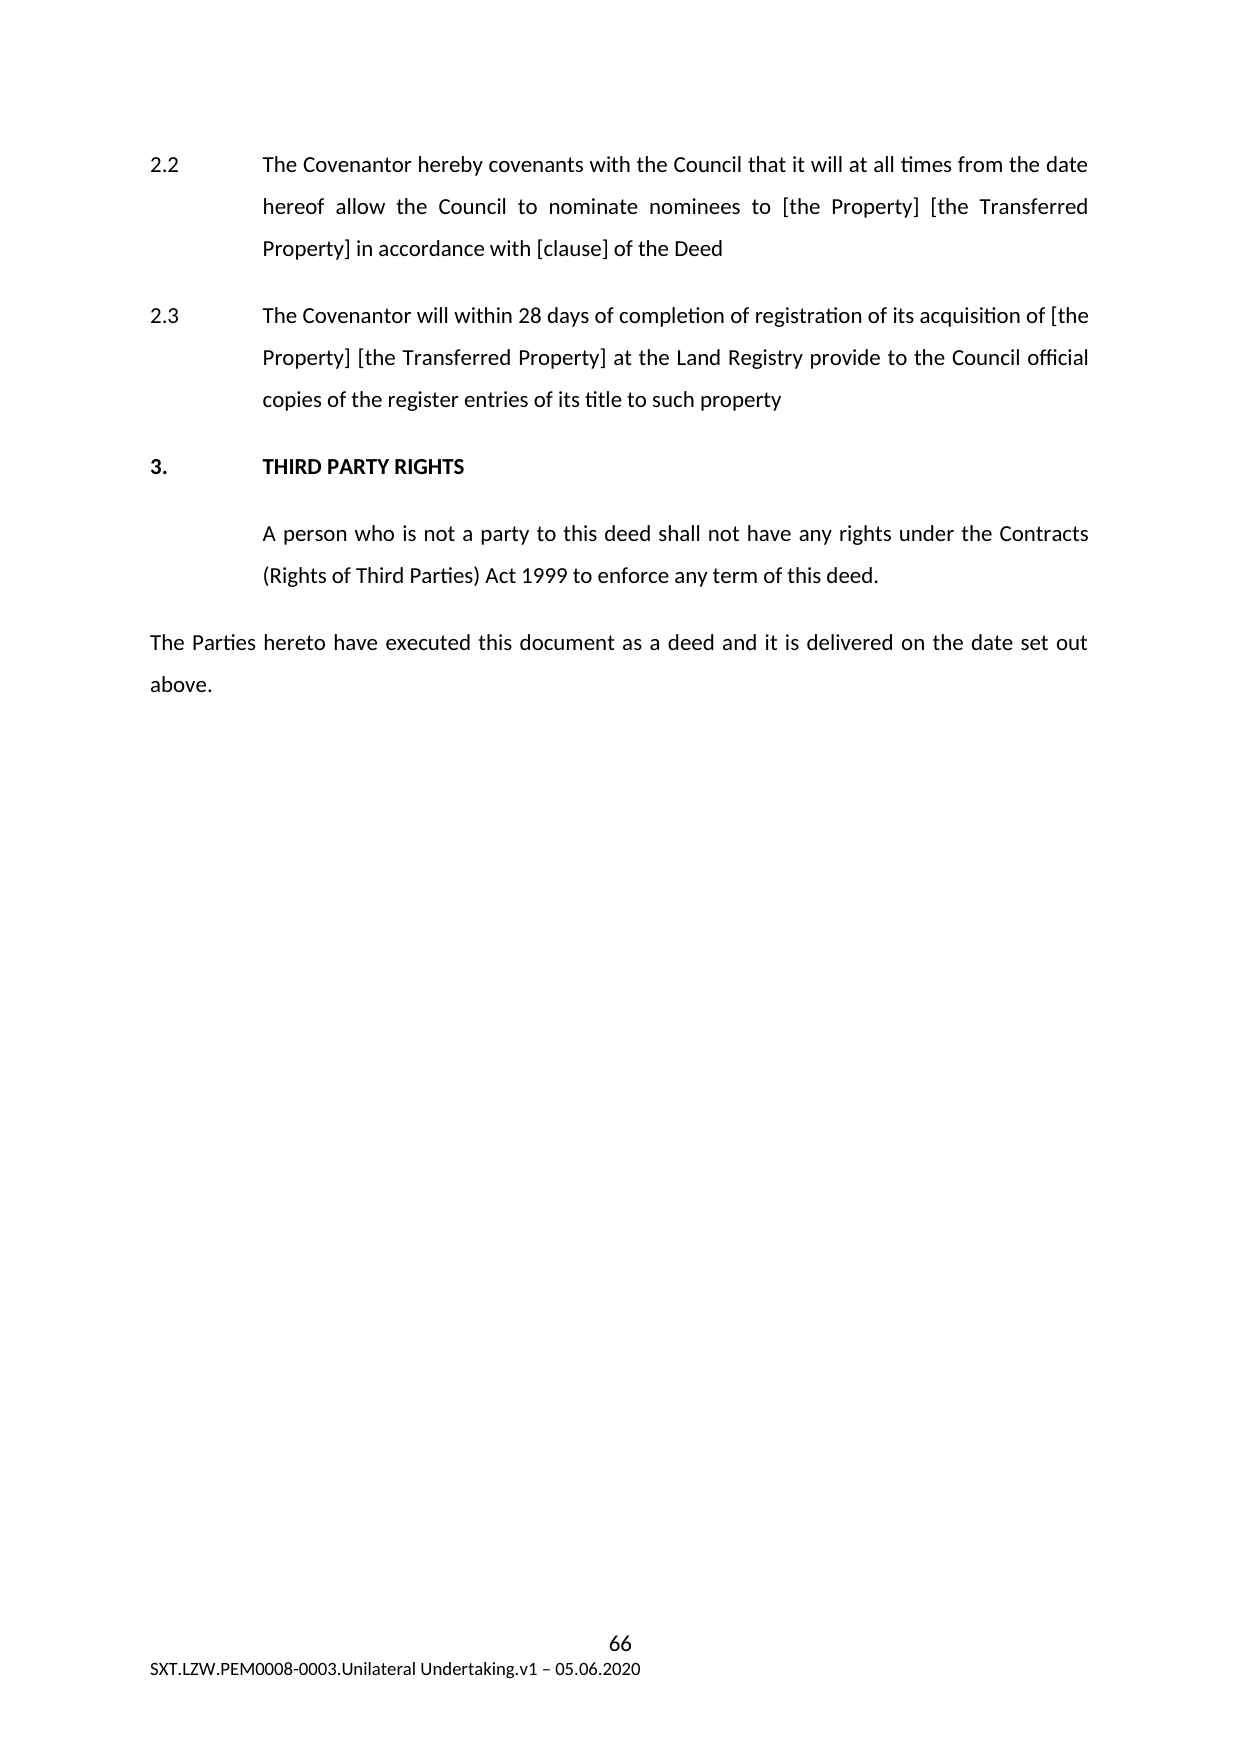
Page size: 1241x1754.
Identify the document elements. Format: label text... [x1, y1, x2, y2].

text The Covenantor will within 28 days of completion of registration of its acquisition of [the Property] [the Transferred Property] at the Land Registry provide to the Council official copies of the register entries of its title to such property [150, 301, 1090, 413]
text Third party rights [150, 452, 1090, 480]
list The Parties hereto have executed this document as a deed and it is delivered on the date set out above. [150, 628, 1090, 698]
list A person who is not a party to this deed shall not have any rights under the Contracts (Rights of Third Parties) Act 1999 to enforce any term of this deed. [262, 519, 1090, 589]
text The Covenantor hereby covenants with the Council that it will at all times from the date hereof allow the Council to nominate nominees to [the Property] [the Transferred Property] in accordance with [clause] of the Deed [150, 150, 1090, 262]
